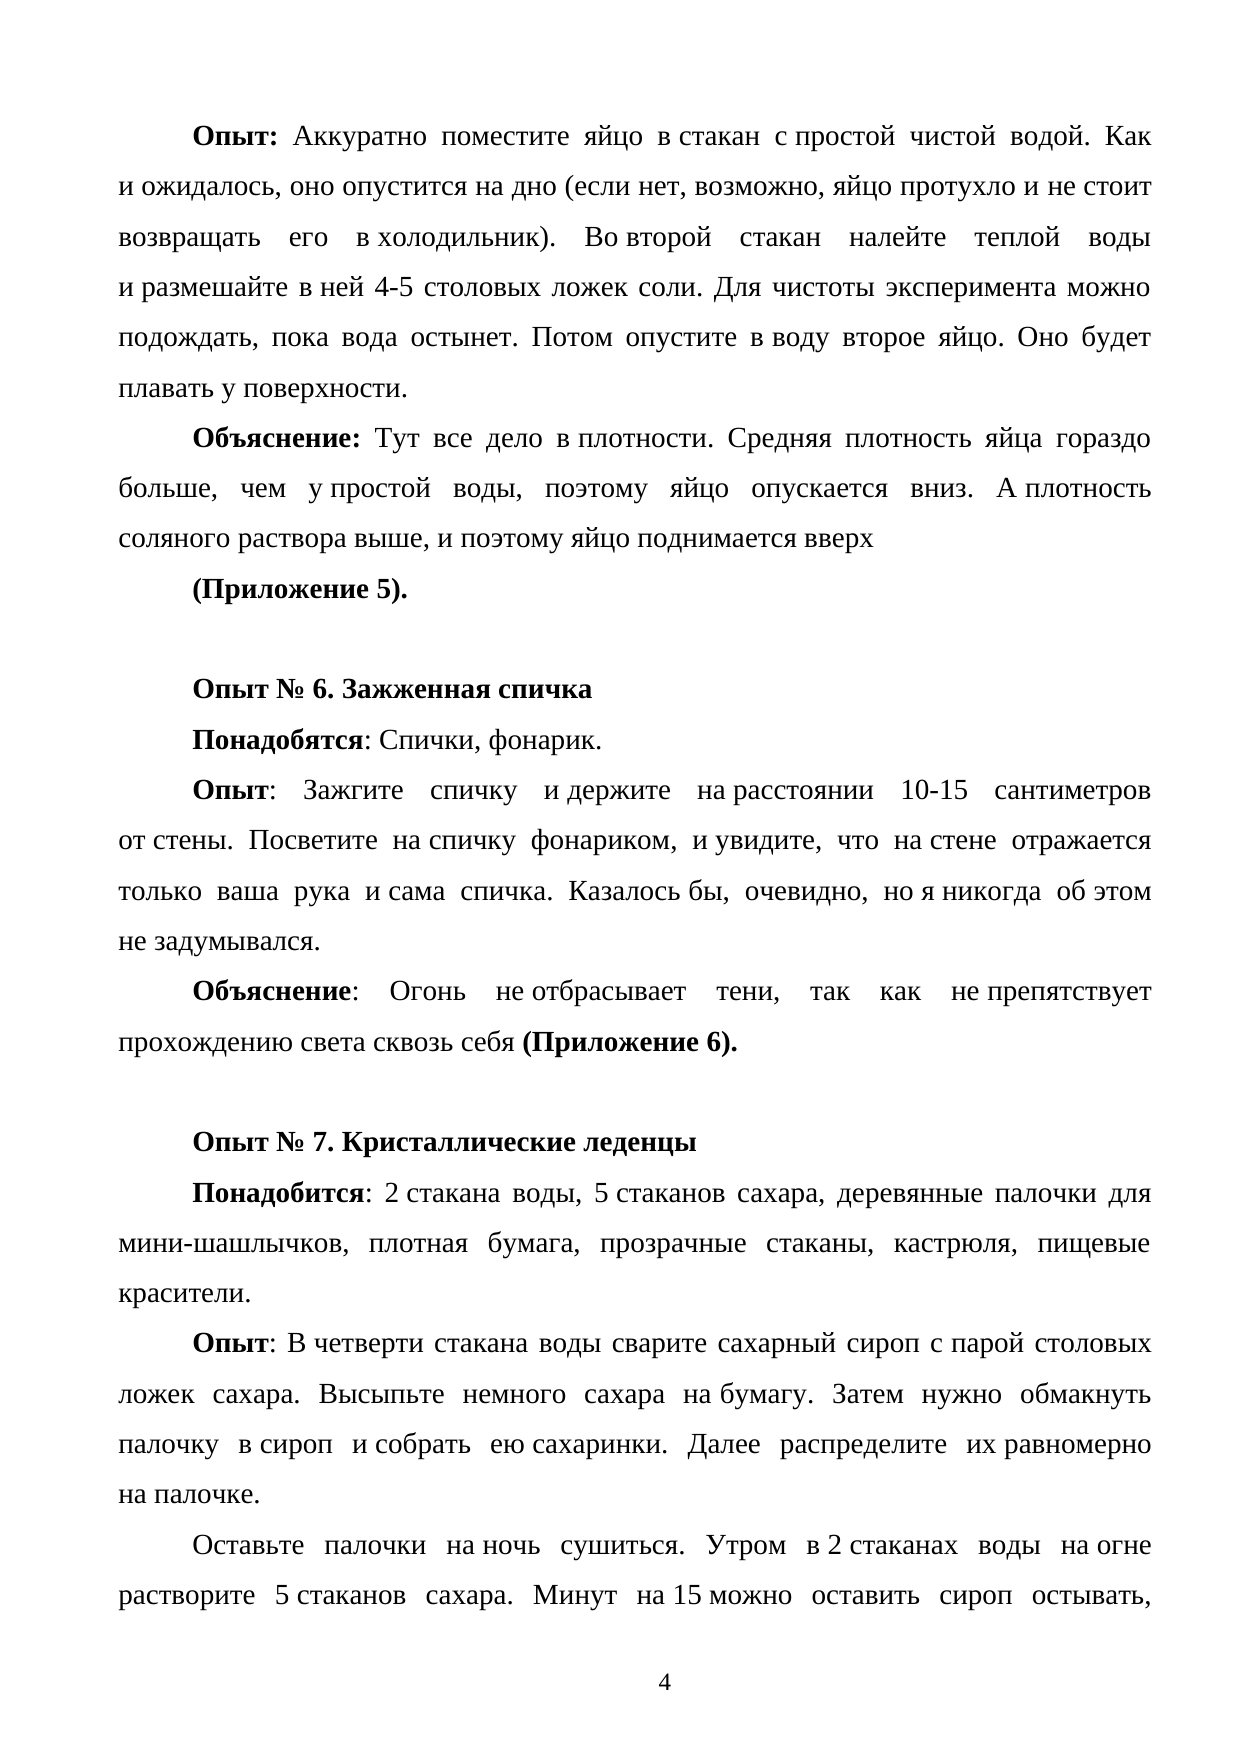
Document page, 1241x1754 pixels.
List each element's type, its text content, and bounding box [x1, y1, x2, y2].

text Понадобятся: Спички, фонарик. [118, 722, 1152, 755]
text Опыт: В четверти стакана воды сварите сахарный сироп с парой столовых ложек сахара. Высыпьте немного сахара на бумагу. Затем нужно обмакнуть палочку в сироп и собрать ею сахаринки. Далее распределите их равномерно на палочке. [118, 1326, 1152, 1510]
text Понадобится: 2 стакана воды, 5 стаканов сахара, деревянные палочки для мини-шашлычков, плотная бумага, прозрачные стаканы, кастрюля, пищевые красители. [118, 1175, 1152, 1309]
text Объяснение: Огонь не отбрасывает тени, так как не препятствует прохождению света сквозь себя (Приложение 6). [118, 973, 1152, 1057]
text (Приложение 5). [118, 571, 1152, 604]
text Объяснение: Тут все дело в плотности. Средняя плотность яйца гораздо больше, чем у простой воды, поэтому яйцо опускается вниз. А плотность соляного раствора выше, и поэтому яйцо поднимается вверх [118, 420, 1152, 554]
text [118, 1527, 1152, 1611]
text Опыт: Зажгите спичку и держите на расстоянии 10-15 сантиметров от стены. Посветите на спичку фонариком, и увидите, что на стене отражается только ваша рука и сама спичка. Казалось бы, очевидно, но я никогда об этом не задумывался. [118, 772, 1152, 957]
text Опыт № 7. Кристаллические леденцы [118, 1124, 1152, 1158]
text Опыт: Аккуратно поместите яйцо в стакан с простой чистой водой. Как и ожидалось, оно опустится на дно (если нет, возможно, яйцо протухло и не стоит возвращать его в холодильник). Во второй стакан налейте теплой воды и размешайте в ней 4-5 столовых ложек соли. Для чистоты эксперимента можно подождать, пока вода остынет. Потом опустите в воду второе яйцо. Оно будет плавать у поверхности. [118, 118, 1152, 403]
text Опыт № 6. Зажженная спичка [118, 672, 1152, 705]
